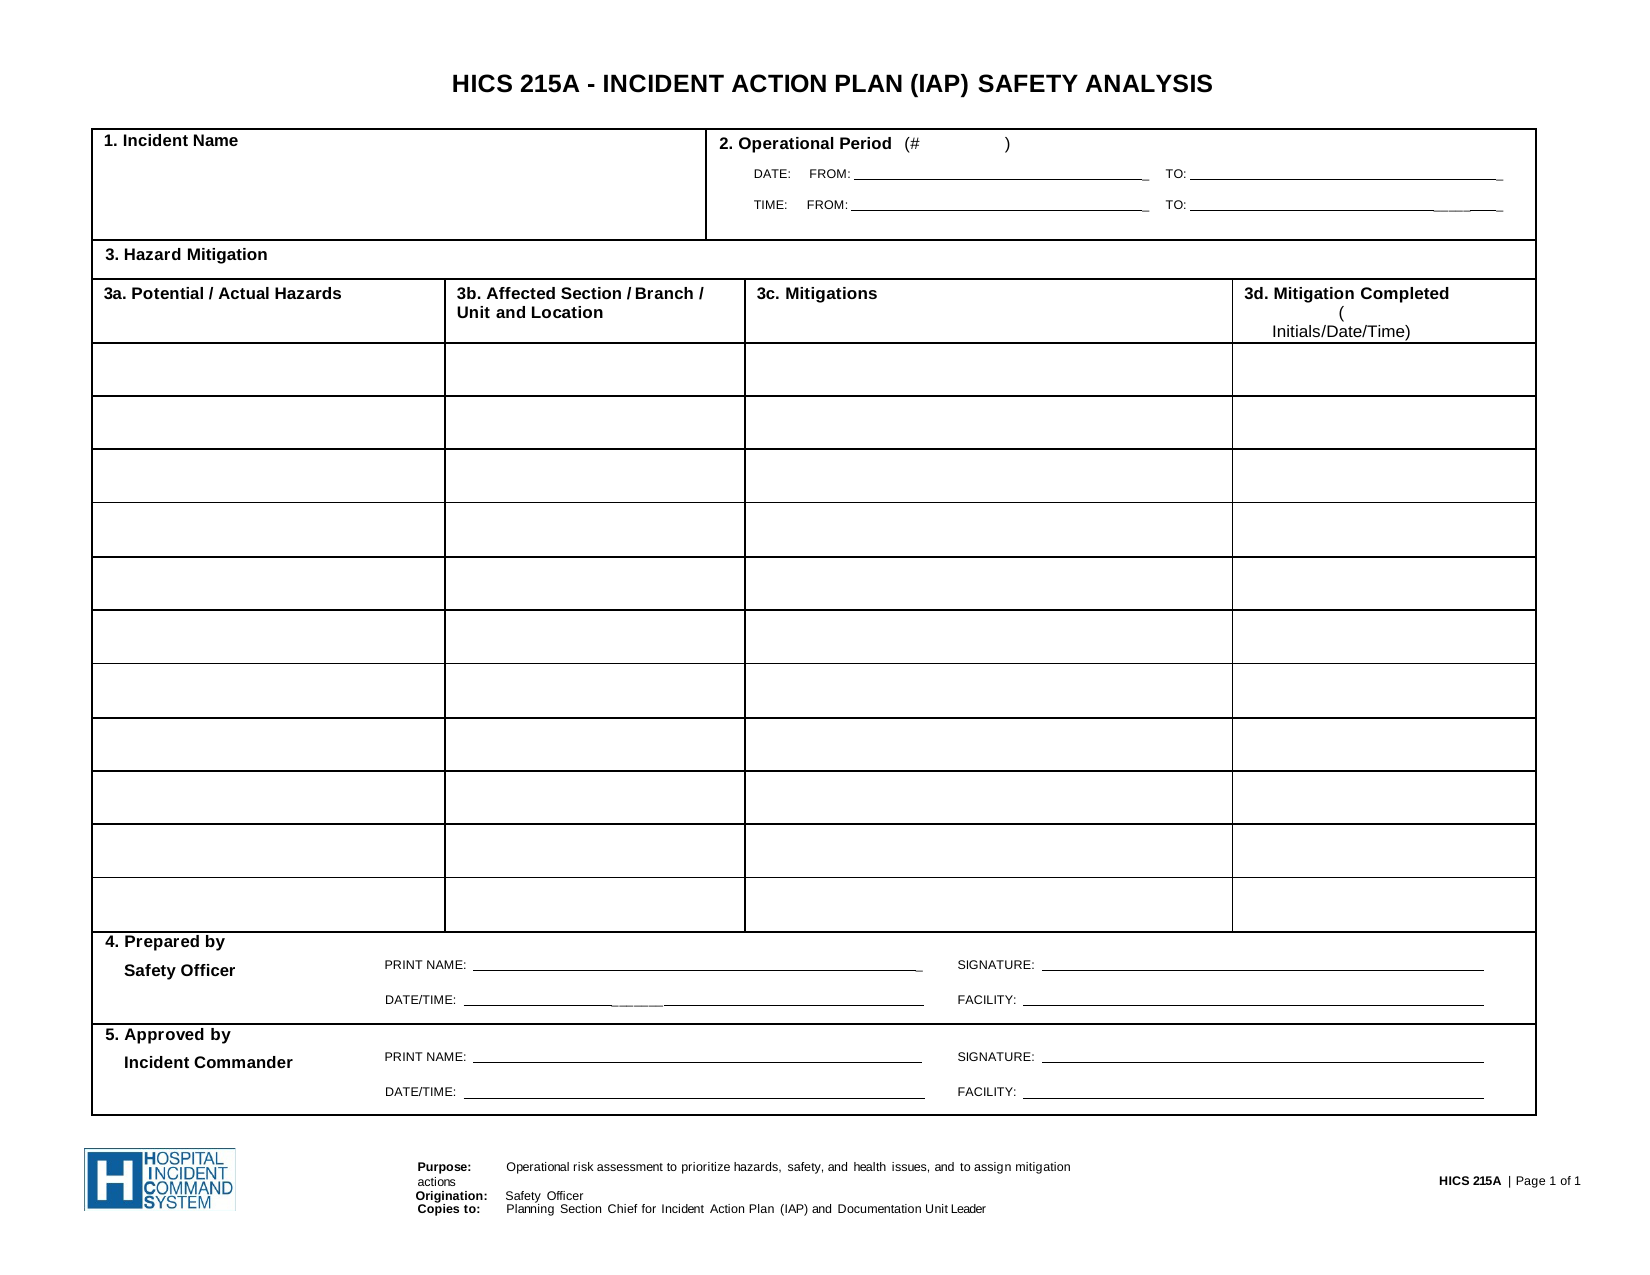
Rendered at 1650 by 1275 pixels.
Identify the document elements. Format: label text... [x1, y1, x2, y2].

table_cell [446, 825, 744, 876]
table_cell [746, 450, 1232, 501]
table_cell [446, 719, 744, 770]
text Purpose: Operational risk assessment to prioritize hazards, safety, and health issues, and to assign mitigation actions [417, 1160, 1106, 1189]
table_cell [1233, 397, 1535, 448]
table_cell [1233, 344, 1535, 395]
table_cell [1233, 664, 1535, 717]
table_cell 3b. Affected Section / Branch / Unit and Location [446, 280, 744, 342]
table_cell [93, 664, 444, 717]
table_cell [446, 450, 744, 501]
picture [84, 1148, 236, 1211]
table_cell [446, 397, 744, 448]
table_cell [746, 825, 1232, 876]
table_cell [746, 772, 1232, 823]
table_header 2. Operational Period (# ) DATE: FROM: _ TO: _ TIME: FROM: _ TO: _____ _ [707, 130, 1535, 239]
table_cell 3c. Mitigations [746, 280, 1232, 342]
table_cell [93, 719, 444, 770]
table_cell [93, 825, 444, 876]
table_cell [1233, 878, 1535, 931]
table_header 1. Incident Name [93, 130, 705, 239]
table_cell [446, 664, 744, 717]
table_cell 3. Hazard Mitigation [93, 241, 1535, 278]
table_cell 3d. Mitigation Completed (Initials/Date/Time) [1233, 280, 1535, 342]
table_cell [1233, 772, 1535, 823]
table_cell [93, 397, 444, 448]
table_cell [93, 344, 444, 395]
table_cell [93, 611, 444, 662]
table_cell [446, 878, 744, 931]
table_cell [446, 772, 744, 823]
table_cell [746, 611, 1232, 662]
text Copies to: Planning Section Chief for Incident Action Plan (IAP) and Documentation Unit Leader [417, 1203, 1101, 1217]
table_cell [1233, 503, 1535, 556]
table_cell [1233, 558, 1535, 609]
table_cell [1233, 611, 1535, 662]
table_cell [1233, 450, 1535, 501]
table_cell [1233, 719, 1535, 770]
table_cell [1233, 825, 1535, 876]
table_cell [746, 719, 1232, 770]
table_cell [93, 450, 444, 501]
table_cell [746, 397, 1232, 448]
table_cell [746, 878, 1232, 931]
table_cell [746, 503, 1232, 556]
table_cell 5. Approved by Incident Commander PRINT NAME: SIGNATURE: DATE/TIME: FACILITY: [93, 1025, 1535, 1114]
table_cell [93, 772, 444, 823]
table_cell [446, 611, 744, 662]
table_cell 4. Prepared by Safety Officer PRINT NAME: _ SIGNATURE: DATE/TIME: _______ FACILITY: [93, 933, 1535, 1023]
table_cell [446, 344, 744, 395]
table_cell [446, 503, 744, 556]
table_cell [93, 878, 444, 931]
table_cell 3a. Potential / Actual Hazards [93, 280, 444, 342]
table_cell [446, 558, 744, 609]
table_cell [746, 664, 1232, 717]
table_cell [93, 558, 444, 609]
text HICS 215A - INCIDENT ACTION PLAN (IAP) SAFETY ANALYSIS [452, 69, 1589, 97]
text HICS 215A | Page 1 of 1 [1439, 1174, 1589, 1188]
table_cell [746, 558, 1232, 609]
table_cell [746, 344, 1232, 395]
table_cell [93, 503, 444, 556]
text Origination: Safety Officer [414, 1189, 584, 1203]
